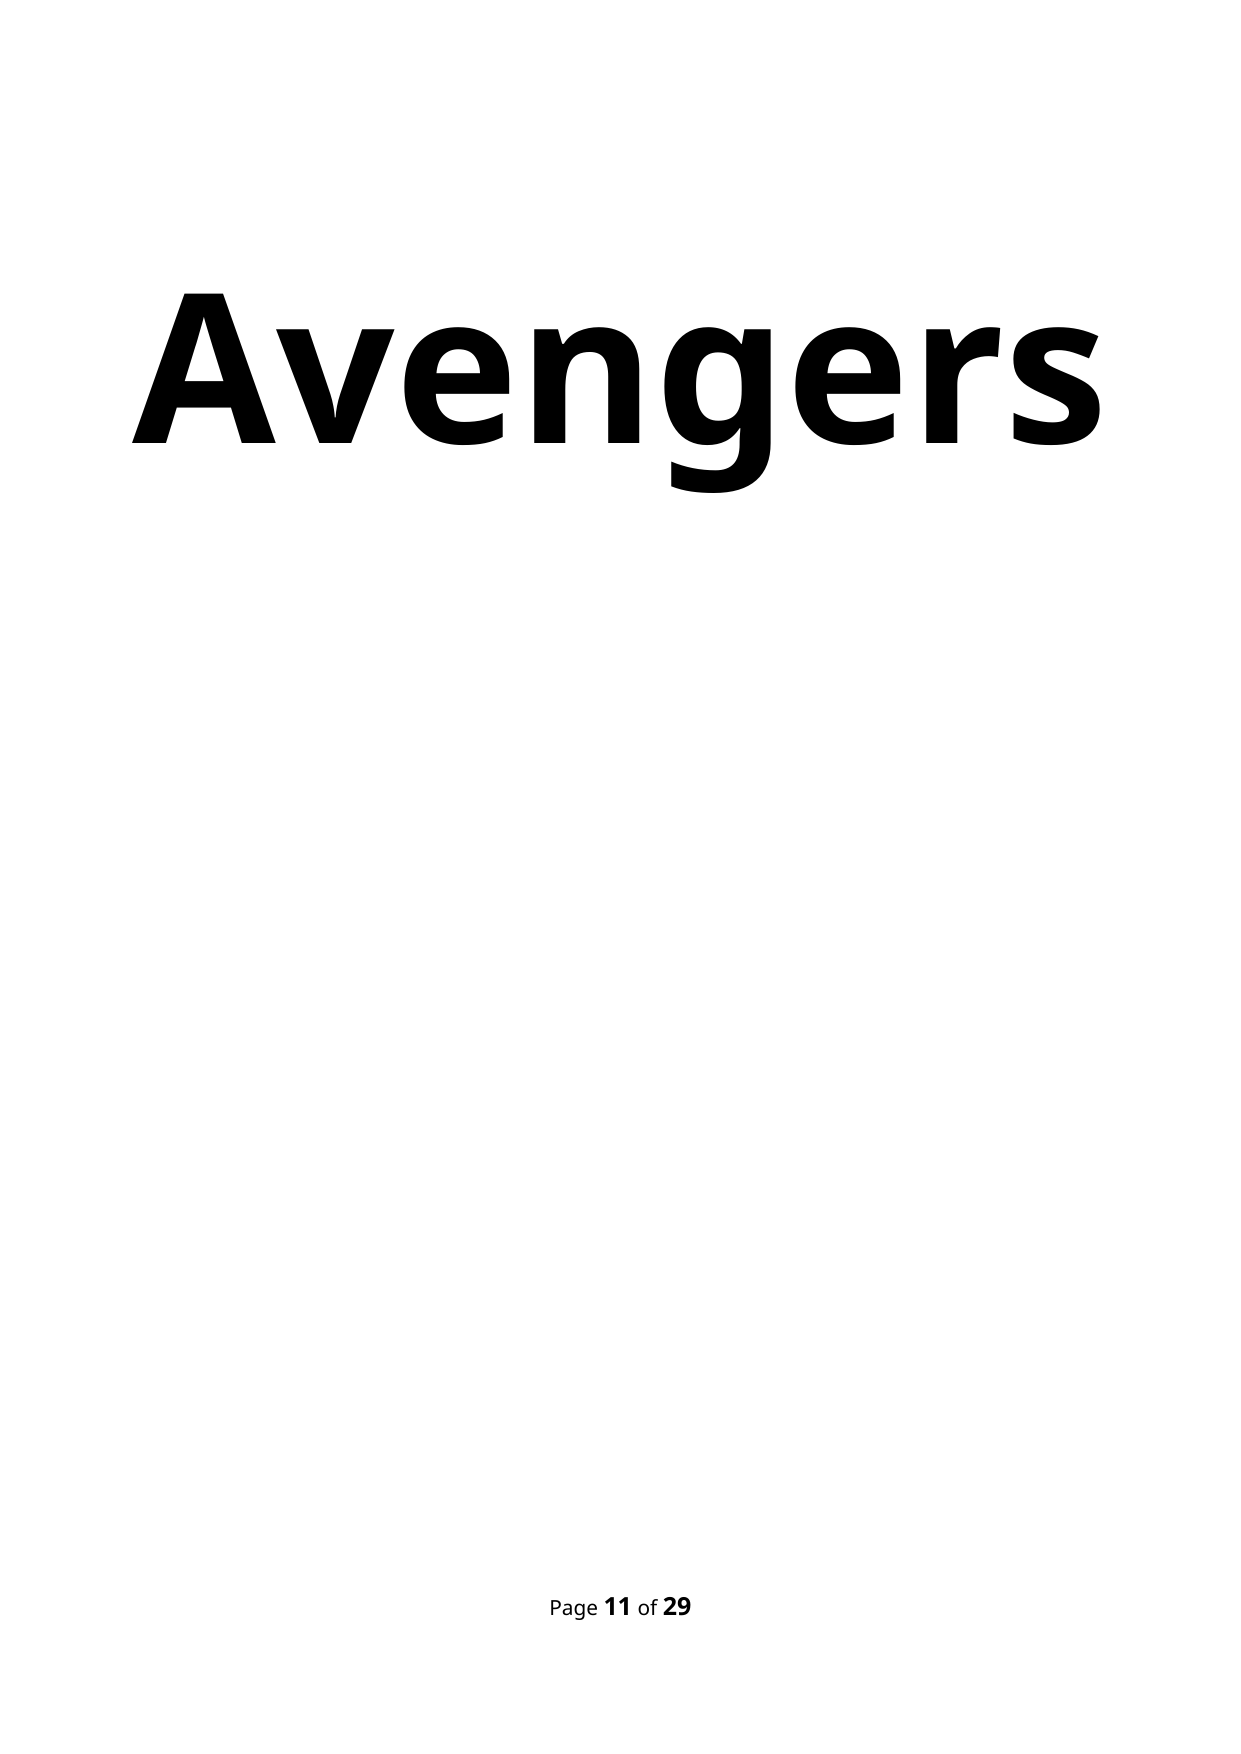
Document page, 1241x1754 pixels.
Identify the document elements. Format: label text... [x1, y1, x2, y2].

text Avengers [118, 221, 1122, 505]
